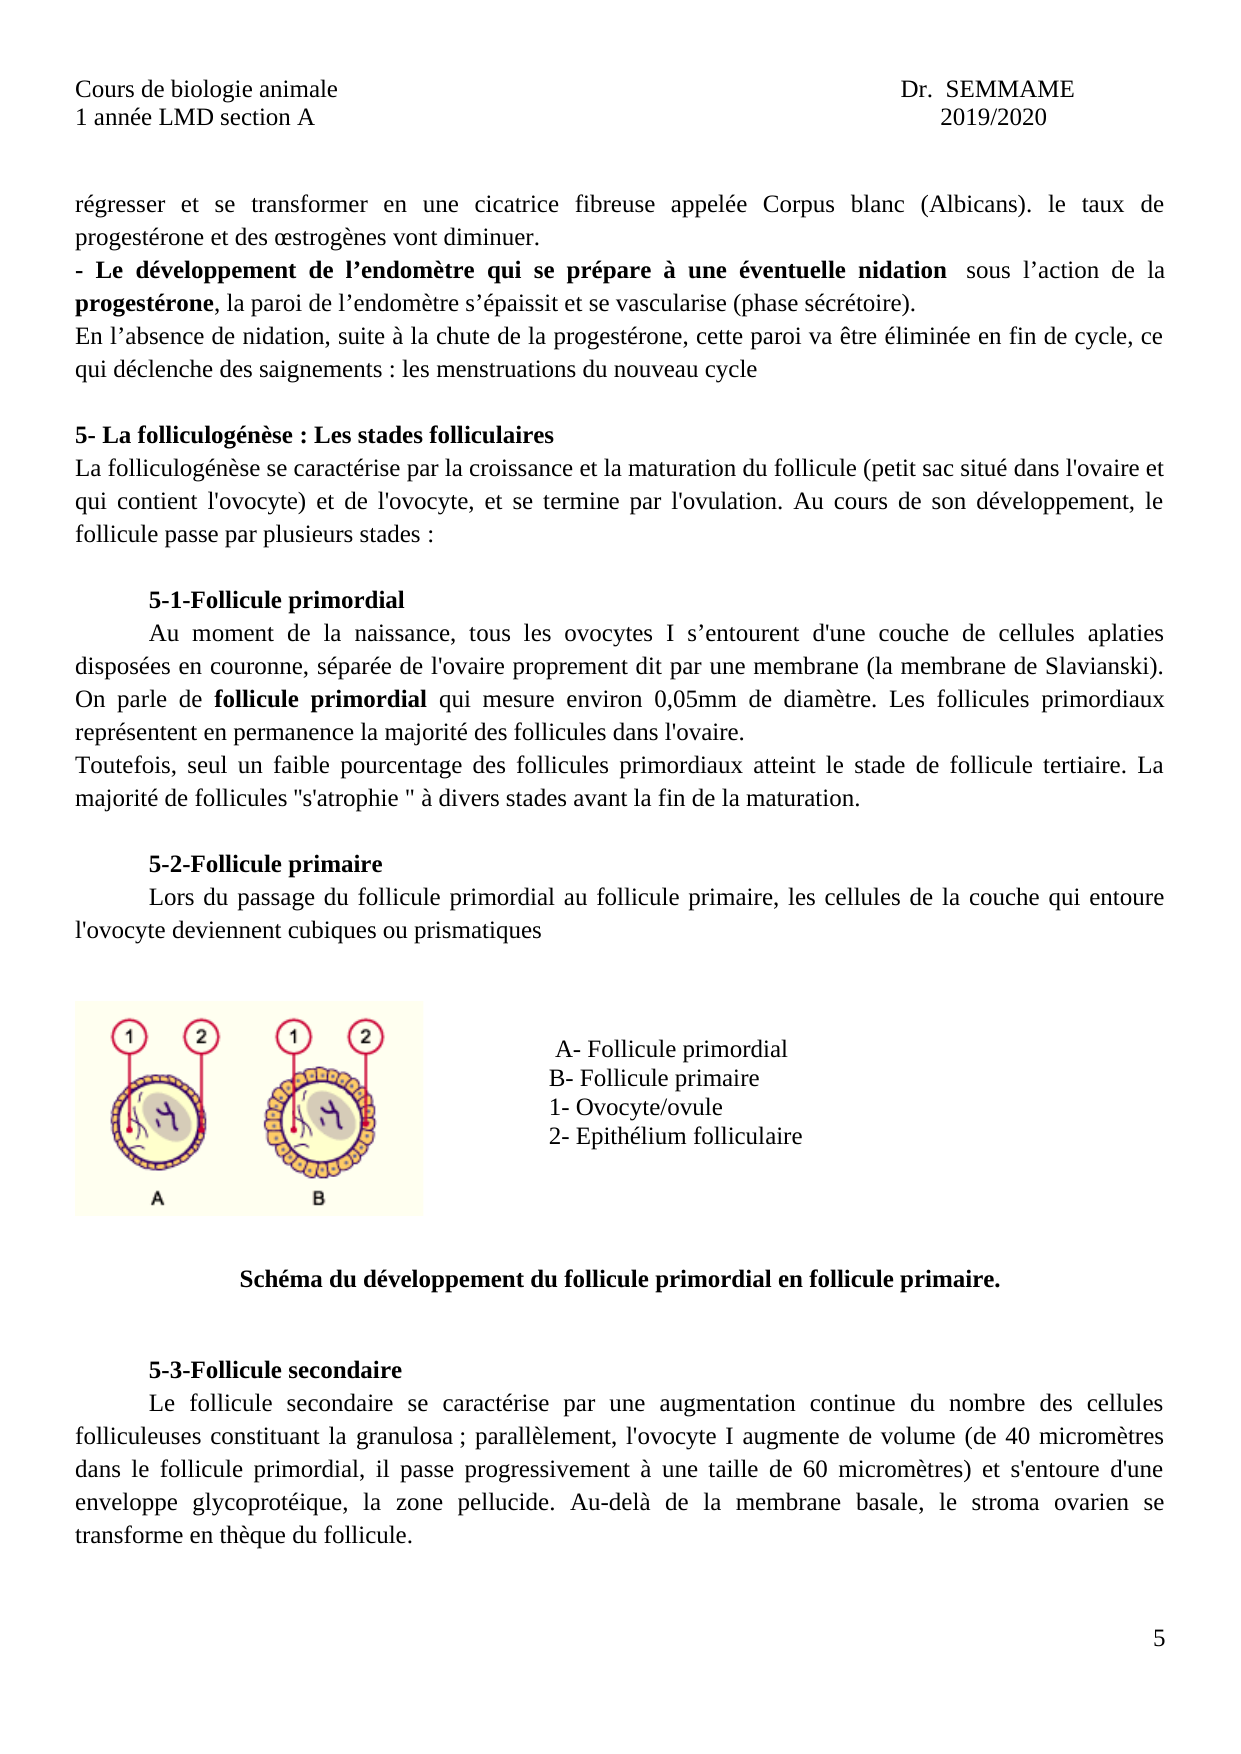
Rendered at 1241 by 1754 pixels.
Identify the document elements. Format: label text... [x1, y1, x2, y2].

text Toutefois, seul un faible pourcentage des follicules primordiaux atteint le stade de follicule tertiaire. La majorité de follicules ''s'atrophie " à divers stades avant la fin de la maturation. [75, 750, 1165, 812]
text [75, 189, 1165, 251]
subtitle 5-2-Follicule primaire [75, 849, 1165, 878]
subtitle La folliculogénèse se caractérise par la croissance et la maturation du follicule (petit sac situé dans l'ovaire et qui contient l'ovocyte) et de l'ovocyte, et se termine par l'ovulation. Au cours de son développement, le follicule passe par plusieurs stades : [75, 453, 1165, 548]
text - Le développement de l’endomètre qui se prépare à une éventuelle nidation sous l’action de la progestérone, la paroi de l’endomètre s’épaissit et se vascularise (phase sécrétoire). [75, 255, 1165, 317]
picture [75, 1001, 424, 1216]
text 5-1-Follicule primordial [75, 585, 1165, 614]
subtitle Le follicule secondaire se caractérise par une augmentation continue du nombre des cellules folliculeuses constituant la granulosa ; parallèlement, l'ovocyte I augmente de volume (de 40 micromètres dans le follicule primordial, il passe progressivement à une taille de 60 micromètres) et s'entoure d'une enveloppe glycoprotéique, la zone pellucide. Au-delà de la membrane basale, le stroma ovarien se transforme en thèque du follicule. [75, 1388, 1165, 1549]
text En l’absence de nidation, suite à la chute de la progestérone, cette paroi va être éliminée en fin de cycle, ce qui déclenche des saignements : les menstruations du nouveau cycle [75, 321, 1165, 383]
subtitle Lors du passage du follicule primordial au follicule primaire, les cellules de la couche qui entoure l'ovocyte deviennent cubiques ou prismatiques [75, 882, 1165, 944]
subtitle 5-3-Follicule secondaire [75, 1355, 1165, 1384]
text Au moment de la naissance, tous les ovocytes I s’entourent d'une couche de cellules aplaties disposées en couronne, séparée de l'ovaire proprement dit par une membrane (la membrane de Slavianski). On parle de follicule primordial qui mesure environ 0,05mm de diamètre. Les follicules primordiaux représentent en permanence la majorité des follicules dans l'ovaire. [75, 618, 1165, 746]
subtitle A- Follicule primordial B- Follicule primaire 1- Ovocyte/ovule 2- Epithélium folliculaire [424, 1034, 1165, 1149]
subtitle Schéma du développement du follicule primordial en follicule primaire. [75, 1264, 1165, 1293]
subtitle 5- La folliculogénèse : Les stades folliculaires [75, 420, 1165, 449]
